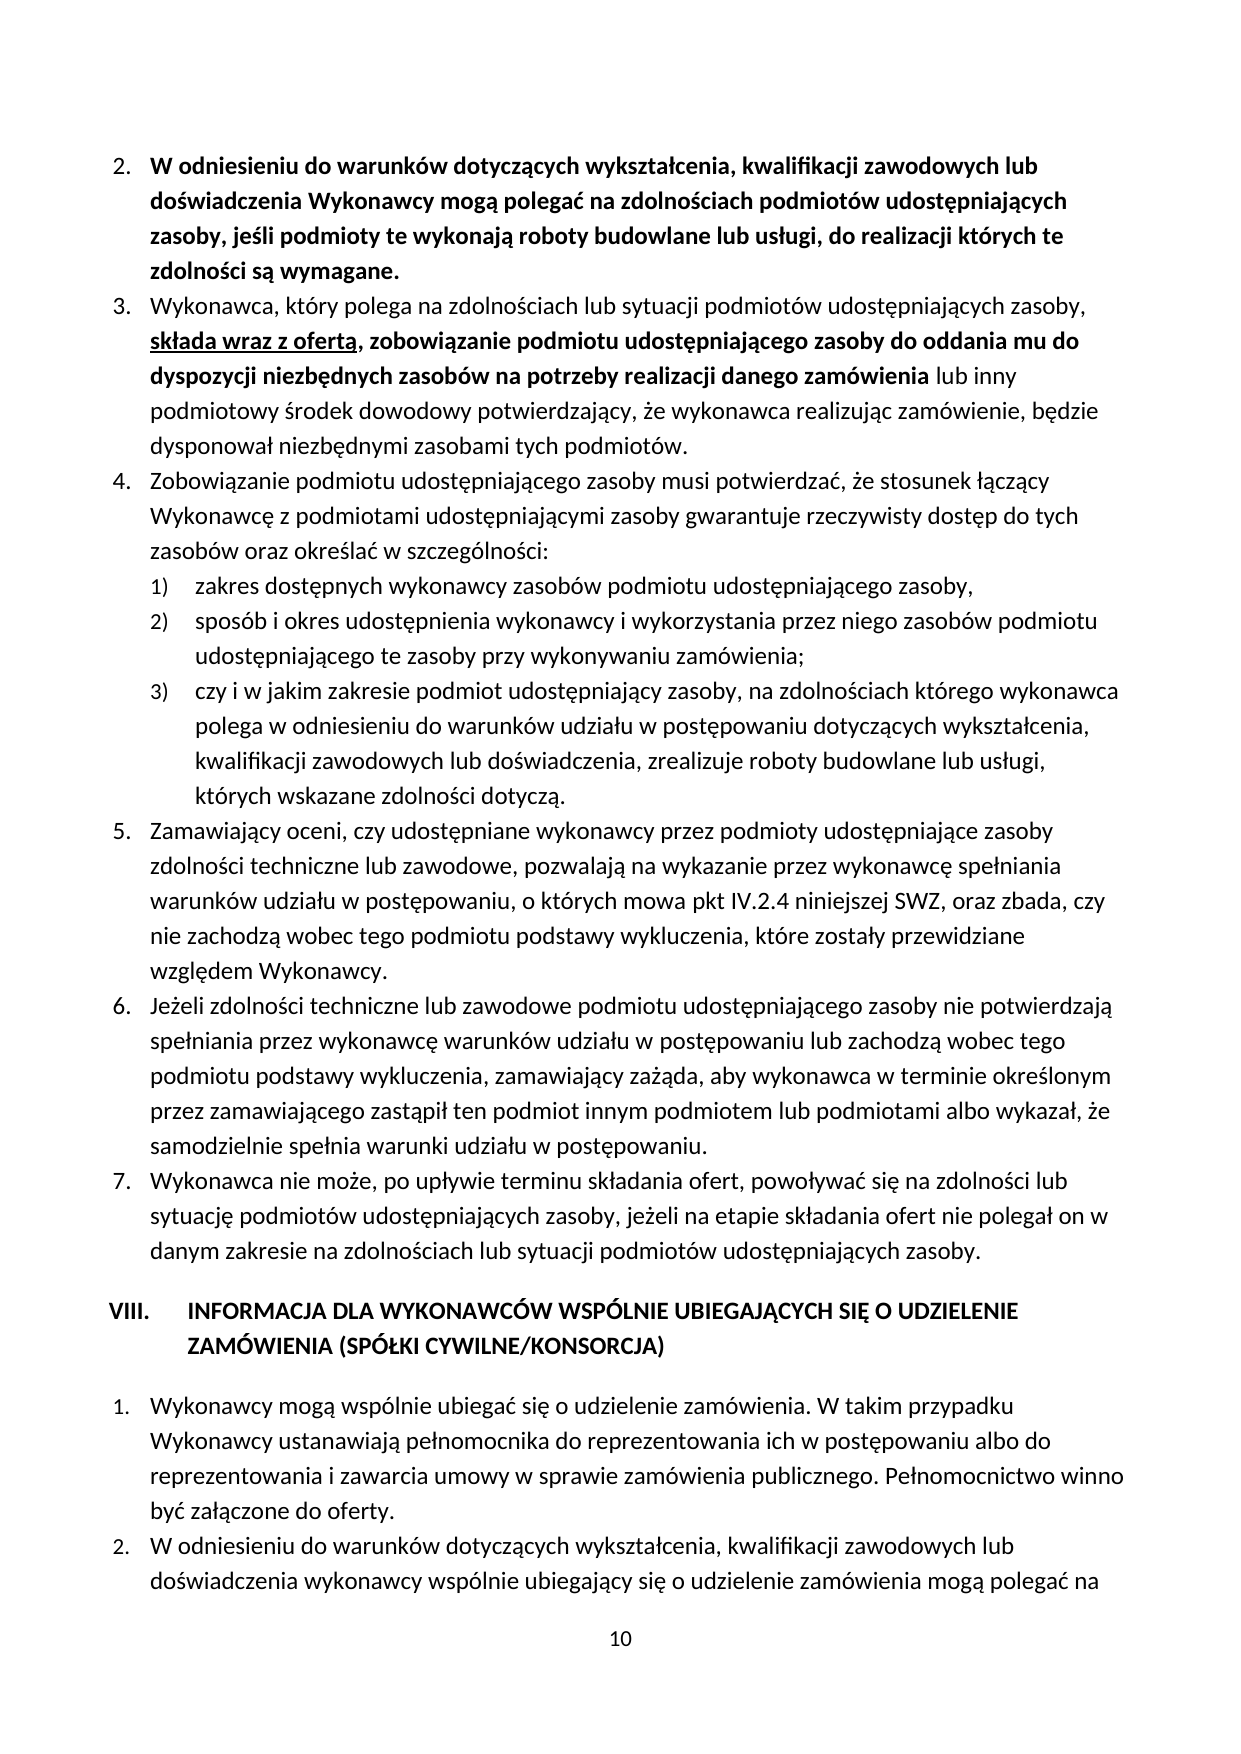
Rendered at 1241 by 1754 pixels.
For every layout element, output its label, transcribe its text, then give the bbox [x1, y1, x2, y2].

list W odniesieniu do warunków dotyczących wykształcenia, kwalifikacji zawodowych lub doświadczenia Wykonawcy mogą polegać na zdolnościach podmiotów udostępniających zasoby, jeśli podmioty te wykonają roboty budowlane lub usługi, do realizacji których te zdolności są wymagane. [112, 150, 1128, 286]
list Wykonawcy mogą wspólnie ubiegać się o udzielenie zamówienia. W takim przypadku Wykonawcy ustanawiają pełnomocnika do reprezentowania ich w postępowaniu albo do reprezentowania i zawarcia umowy w sprawie zamówienia publicznego. Pełnomocnictwo winno być załączone do oferty. [112, 1390, 1128, 1526]
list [112, 1530, 1128, 1596]
list Zamawiający oceni, czy udostępniane wykonawcy przez podmioty udostępniające zasoby zdolności techniczne lub zawodowe, pozwalają na wykazanie przez wykonawcę spełniania warunków udziału w postępowaniu, o których mowa pkt IV.2.4 niniejszej SWZ, oraz zbada, czy nie zachodzą wobec tego podmiotu podstawy wykluczenia, które zostały przewidziane względem Wykonawcy. [112, 815, 1128, 986]
list sposób i okres udostępnienia wykonawcy i wykorzystania przez niego zasobów podmiotu udostępniającego te zasoby przy wykonywaniu zamówienia; [150, 605, 1128, 671]
list czy i w jakim zakresie podmiot udostępniający zasoby, na zdolnościach którego wykonawca polega w odniesieniu do warunków udziału w postępowaniu dotyczących wykształcenia, kwalifikacji zawodowych lub doświadczenia, zrealizuje roboty budowlane lub usługi, których wskazane zdolności dotyczą. [150, 675, 1128, 811]
list Zobowiązanie podmiotu udostępniającego zasoby musi potwierdzać, że stosunek łączący Wykonawcę z podmiotami udostępniającymi zasoby gwarantuje rzeczywisty dostęp do tych zasobów oraz określać w szczególności: [112, 465, 1128, 566]
subtitle informacja dla wykonawców wspólnie ubiegających się o udzielenie zamówienia (spółki cywilne/konsorcja) [150, 1295, 1128, 1361]
list Wykonawca, który polega na zdolnościach lub sytuacji podmiotów udostępniających zasoby, składa wraz z ofertą, zobowiązanie podmiotu udostępniającego zasoby do oddania mu do dyspozycji niezbędnych zasobów na potrzeby realizacji danego zamówienia lub inny podmiotowy środek dowodowy potwierdzający, że wykonawca realizując zamówienie, będzie dysponował niezbędnymi zasobami tych podmiotów. [112, 290, 1128, 461]
list Jeżeli zdolności techniczne lub zawodowe podmiotu udostępniającego zasoby nie potwierdzają spełniania przez wykonawcę warunków udziału w postępowaniu lub zachodzą wobec tego podmiotu podstawy wykluczenia, zamawiający zażąda, aby wykonawca w terminie określonym przez zamawiającego zastąpił ten podmiot innym podmiotem lub podmiotami albo wykazał, że samodzielnie spełnia warunki udziału w postępowaniu. [112, 990, 1128, 1161]
list zakres dostępnych wykonawcy zasobów podmiotu udostępniającego zasoby, [150, 570, 1128, 601]
list Wykonawca nie może, po upływie terminu składania ofert, powoływać się na zdolności lub sytuację podmiotów udostępniających zasoby, jeżeli na etapie składania ofert nie polegał on w danym zakresie na zdolnościach lub sytuacji podmiotów udostępniających zasoby. [112, 1165, 1128, 1266]
